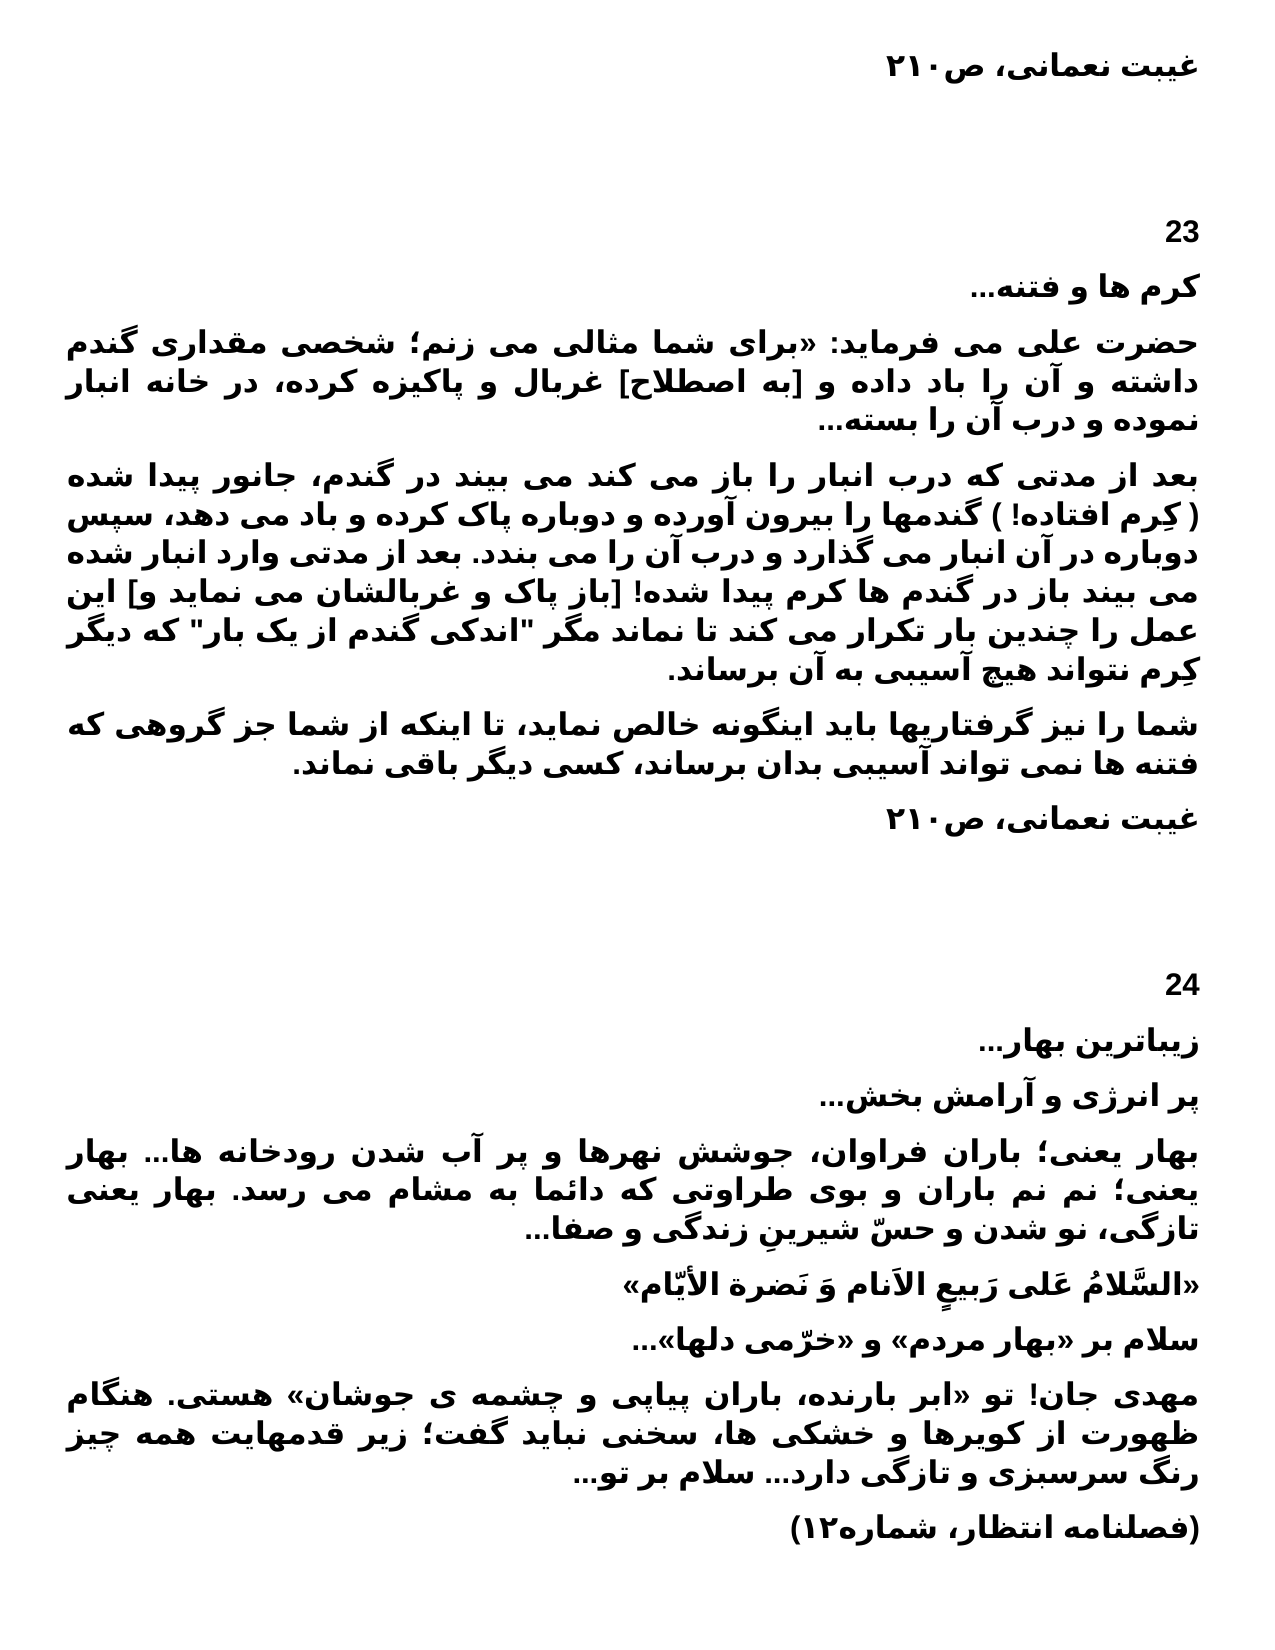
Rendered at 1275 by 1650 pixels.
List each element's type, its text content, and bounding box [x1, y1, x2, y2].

text بهار یعنی؛ باران فراوان، جوشش نهرها و پر آب شدن رودخانه ها... بهار یعنی؛ نم نم باران و بوی طراوتی که دائما به مشام می رسد. بهار یعنی تازگی، نو شدن و حسّ شیرینِ زندگی و صفا... [66, 1133, 1200, 1246]
text غیبت نعمانی، ص۲۱۰ [66, 800, 1200, 836]
text کرم ها و فتنه... [66, 268, 1200, 304]
text بعد از مدتی که درب انبار را باز می کند می بیند در گندم، جانور پیدا شده ( کِرم افتاده! ) گندمها را بیرون آورده و دوباره پاک کرده و باد می دهد، سپس دوباره در آن انبار می گذارد و درب آن را می بندد. بعد از مدتی وارد انبار شده می بیند باز در گندم ها کرم پیدا شده! [باز پاک و غربالشان می نماید و] این عمل را چندین بار تکرار می کند تا نماند مگر "اندکی گندم از یک بار" که دیگر کِرم نتواند هیچ آسیبی به آن برساند. [66, 457, 1200, 687]
text پر انرژی و آرامش بخش... [66, 1077, 1200, 1113]
text شما را نیز گرفتاریها باید اینگونه خالص نماید، تا اینکه از شما جز گروهی که فتنه ها نمی تواند آسیبی بدان برساند، کسی دیگر باقی نماند. [66, 706, 1200, 781]
text سلام بر «بهار مردم» و «خرّمی دلها»... [66, 1321, 1200, 1357]
text غیبت نعمانی، ص۲۱۰ [66, 47, 1200, 83]
text زیباترین بهار... [66, 1022, 1200, 1058]
text 24 [66, 966, 1200, 1002]
text 23 [66, 213, 1200, 249]
text «السَّلامُ عَلی رَبیعٍ الاَنام وَ نَضرة الأیّام» [66, 1266, 1200, 1302]
text حضرت علی می فرماید: «برای شما مثالی می زنم؛ شخصی مقداری گندم داشته و آن را باد داده و [به اصطلاح] غربال و پاکیزه کرده، در خانه انبار نموده و درب آن را بسته... [66, 324, 1200, 437]
text مهدی جان! تو «ابر بارنده، باران پیاپی و چشمه ی جوشان» هستی. هنگام ظهورت از کویرها و خشکی ها، سخنی نباید گفت؛ زیر قدمهایت همه چیز رنگ سرسبزی و تازگی دارد... سلام بر تو... [66, 1376, 1200, 1490]
text (فصلنامه انتظار، شماره۱۲) [66, 1509, 1200, 1545]
